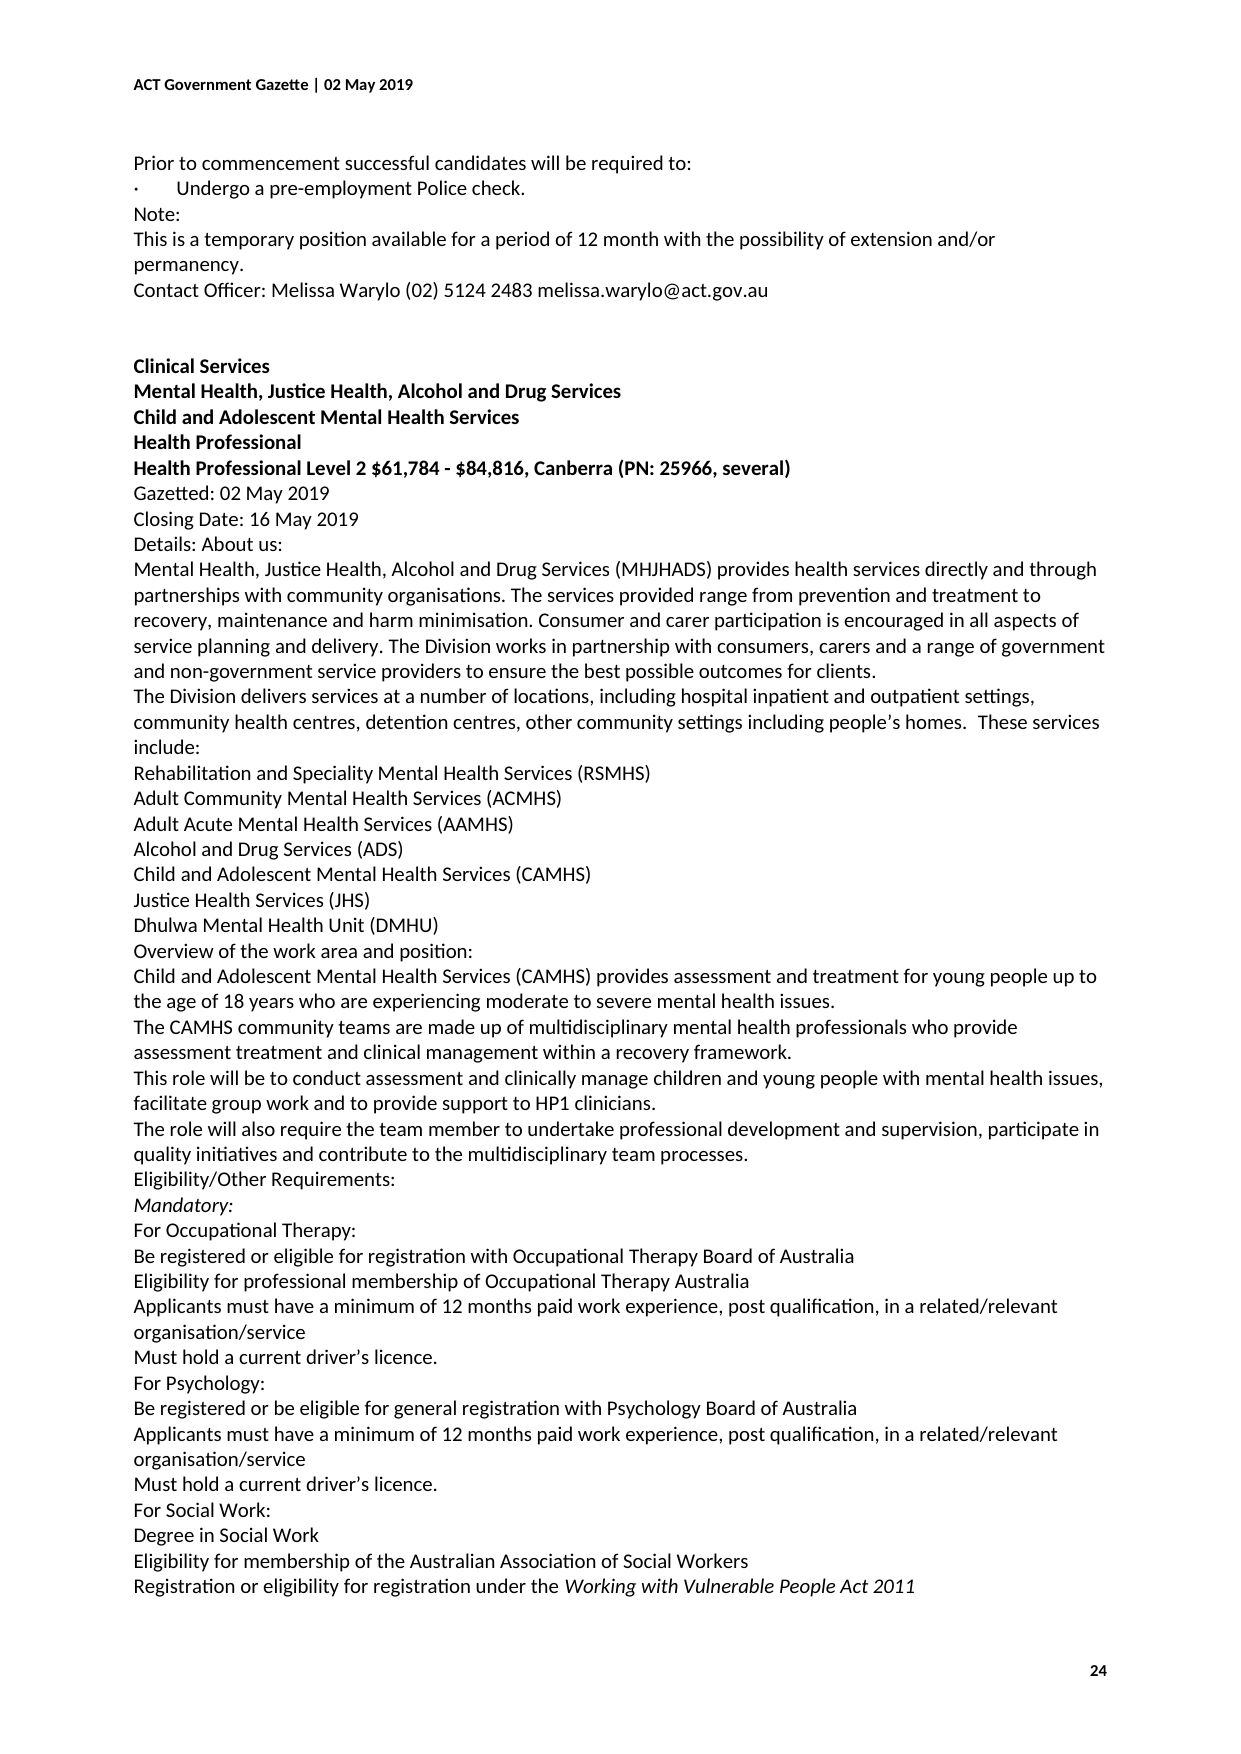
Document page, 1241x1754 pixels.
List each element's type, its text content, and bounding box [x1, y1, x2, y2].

text Details: About us: [133, 531, 1107, 557]
text For Occupational Therapy: [133, 1217, 1107, 1243]
text The Division delivers services at a number of locations, including hospital inpatient and outpatient settings, community health centres, detention centres, other community settings including people’s homes. These services include: [133, 684, 1107, 760]
text Mental Health, Justice Health, Alcohol and Drug Services [133, 379, 1107, 404]
text Health Professional [133, 429, 1107, 455]
text Applicants must have a minimum of 12 months paid work experience, post qualification, in a related/relevant organisation/service [133, 1421, 1107, 1472]
text Be registered or be eligible for general registration with Psychology Board of Australia [133, 1395, 1107, 1421]
text Alcohol and Drug Services (ADS) [133, 836, 1107, 862]
text Clinical Services [133, 353, 1107, 379]
text Health Professional Level 2 $61,784 - $84,816, Canberra (PN: 25966, several) [133, 455, 1107, 480]
text Be registered or eligible for registration with Occupational Therapy Board of Australia [133, 1243, 1107, 1268]
text The CAMHS community teams are made up of multidisciplinary mental health professionals who provide assessment treatment and clinical management within a recovery framework. [133, 1014, 1107, 1065]
text Adult Community Mental Health Services (ACMHS) [133, 785, 1107, 811]
text This role will be to conduct assessment and clinically manage children and young people with mental health issues, facilitate group work and to provide support to HP1 clinicians. [133, 1065, 1107, 1116]
text Registration or eligibility for registration under the Working with Vulnerable People Act 2011 [133, 1573, 1107, 1599]
text The role will also require the team member to undertake professional development and supervision, participate in quality initiatives and contribute to the multidisciplinary team processes. [133, 1116, 1107, 1167]
text Justice Health Services (JHS) [133, 887, 1107, 912]
text Must hold a current driver’s licence. [133, 1344, 1107, 1370]
text Overview of the work area and position: [133, 938, 1107, 963]
text Child and Adolescent Mental Health Services (CAMHS) [133, 862, 1107, 887]
text Eligibility for membership of the Australian Association of Social Workers [133, 1548, 1107, 1573]
text Rehabilitation and Speciality Mental Health Services (RSMHS) [133, 760, 1107, 785]
text Adult Acute Mental Health Services (AAMHS) [133, 811, 1107, 836]
text Applicants must have a minimum of 12 months paid work experience, post qualification, in a related/relevant organisation/service [133, 1294, 1107, 1344]
text Contact Officer: Melissa Warylo (02) 5124 2483 melissa.warylo@act.gov.au [133, 277, 1107, 302]
text Must hold a current driver’s licence. [133, 1472, 1107, 1497]
text Mandatory: [133, 1192, 1107, 1217]
text Child and Adolescent Mental Health Services [133, 404, 1107, 429]
text Closing Date: 16 May 2019 [133, 506, 1107, 531]
text Eligibility/Other Requirements: [133, 1167, 1107, 1192]
text Note: [133, 201, 1107, 226]
text For Psychology: [133, 1370, 1107, 1395]
text Mental Health, Justice Health, Alcohol and Drug Services (MHJHADS) provides health services directly and through partnerships with community organisations. The services provided range from prevention and treatment to recovery, maintenance and harm minimisation. Consumer and carer participation is encouraged in all aspects of service planning and delivery. The Division works in partnership with consumers, carers and a range of government and non-government service providers to ensure the best possible outcomes for clients. [133, 557, 1107, 684]
text · Undergo a pre-employment Police check. [133, 175, 1107, 201]
text Gazetted: 02 May 2019 [133, 480, 1107, 506]
text Eligibility for professional membership of Occupational Therapy Australia [133, 1268, 1107, 1294]
text This is a temporary position available for a period of 12 month with the possibility of extension and/or permanency. [133, 226, 1107, 277]
text Degree in Social Work [133, 1522, 1107, 1548]
text Prior to commencement successful candidates will be required to: [133, 150, 1107, 175]
text For Social Work: [133, 1497, 1107, 1522]
text Dhulwa Mental Health Unit (DMHU) [133, 912, 1107, 938]
text Child and Adolescent Mental Health Services (CAMHS) provides assessment and treatment for young people up to the age of 18 years who are experiencing moderate to severe mental health issues. [133, 963, 1107, 1014]
